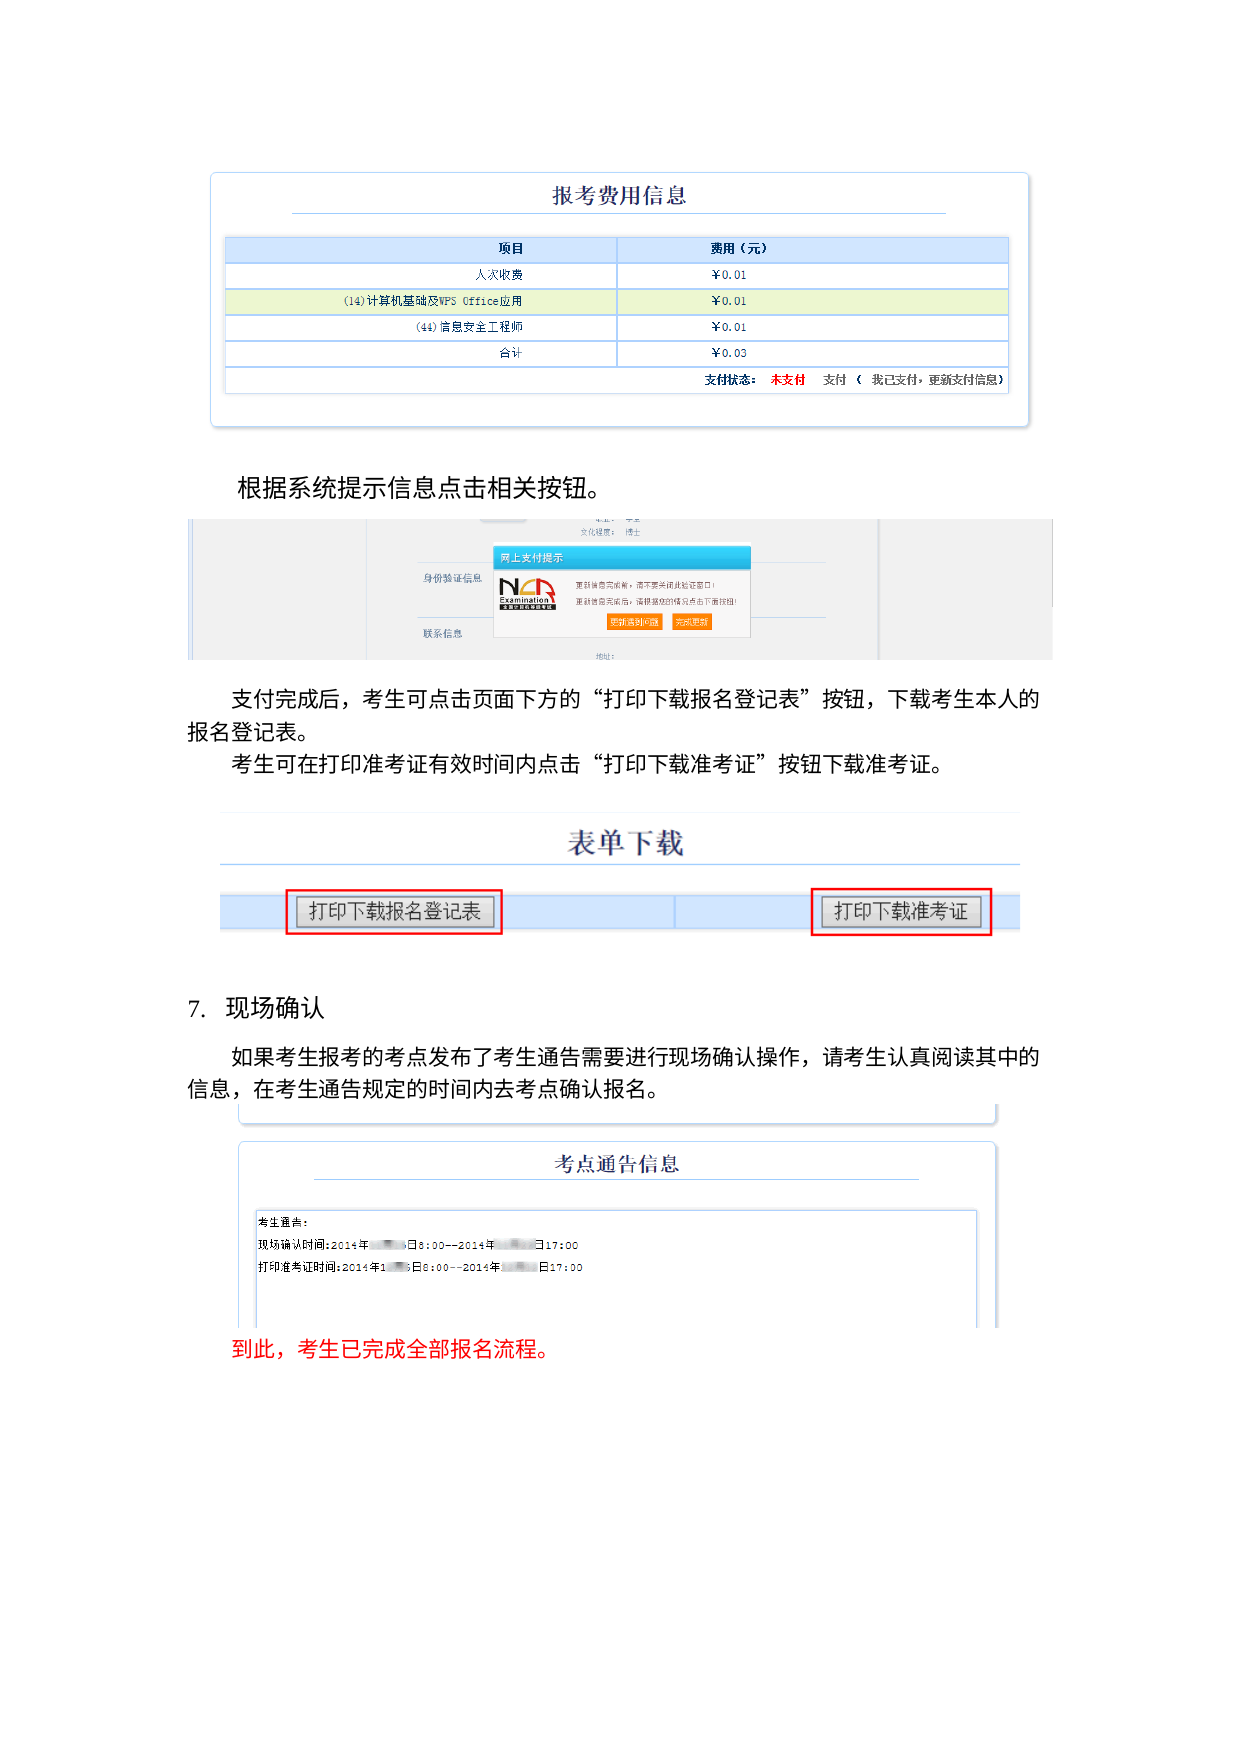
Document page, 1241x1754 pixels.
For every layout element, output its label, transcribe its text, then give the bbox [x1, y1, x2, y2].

text 到此，考生已完成全部报名流程。 [187, 1332, 1053, 1364]
text 根据系统提示信息点击相关按钮。 [187, 454, 1053, 519]
text 如果考生报考的考点发布了考生通告需要进行现场确认操作，请考生认真阅读其中的信息，在考生通告规定的时间内去考点确认报名。 [187, 1039, 1053, 1104]
picture [220, 812, 1020, 953]
picture [187, 162, 1053, 434]
picture [228, 1104, 1012, 1328]
text 考生可在打印准考证有效时间内点击“打印下载准考证”按钮下载准考证。 [187, 747, 1053, 779]
list 现场确认 [187, 974, 1053, 1039]
text 支付完成后，考生可点击页面下方的“打印下载报名登记表”按钮，下载考生本人的报名登记表。 [187, 682, 1053, 747]
picture [187, 519, 1053, 660]
